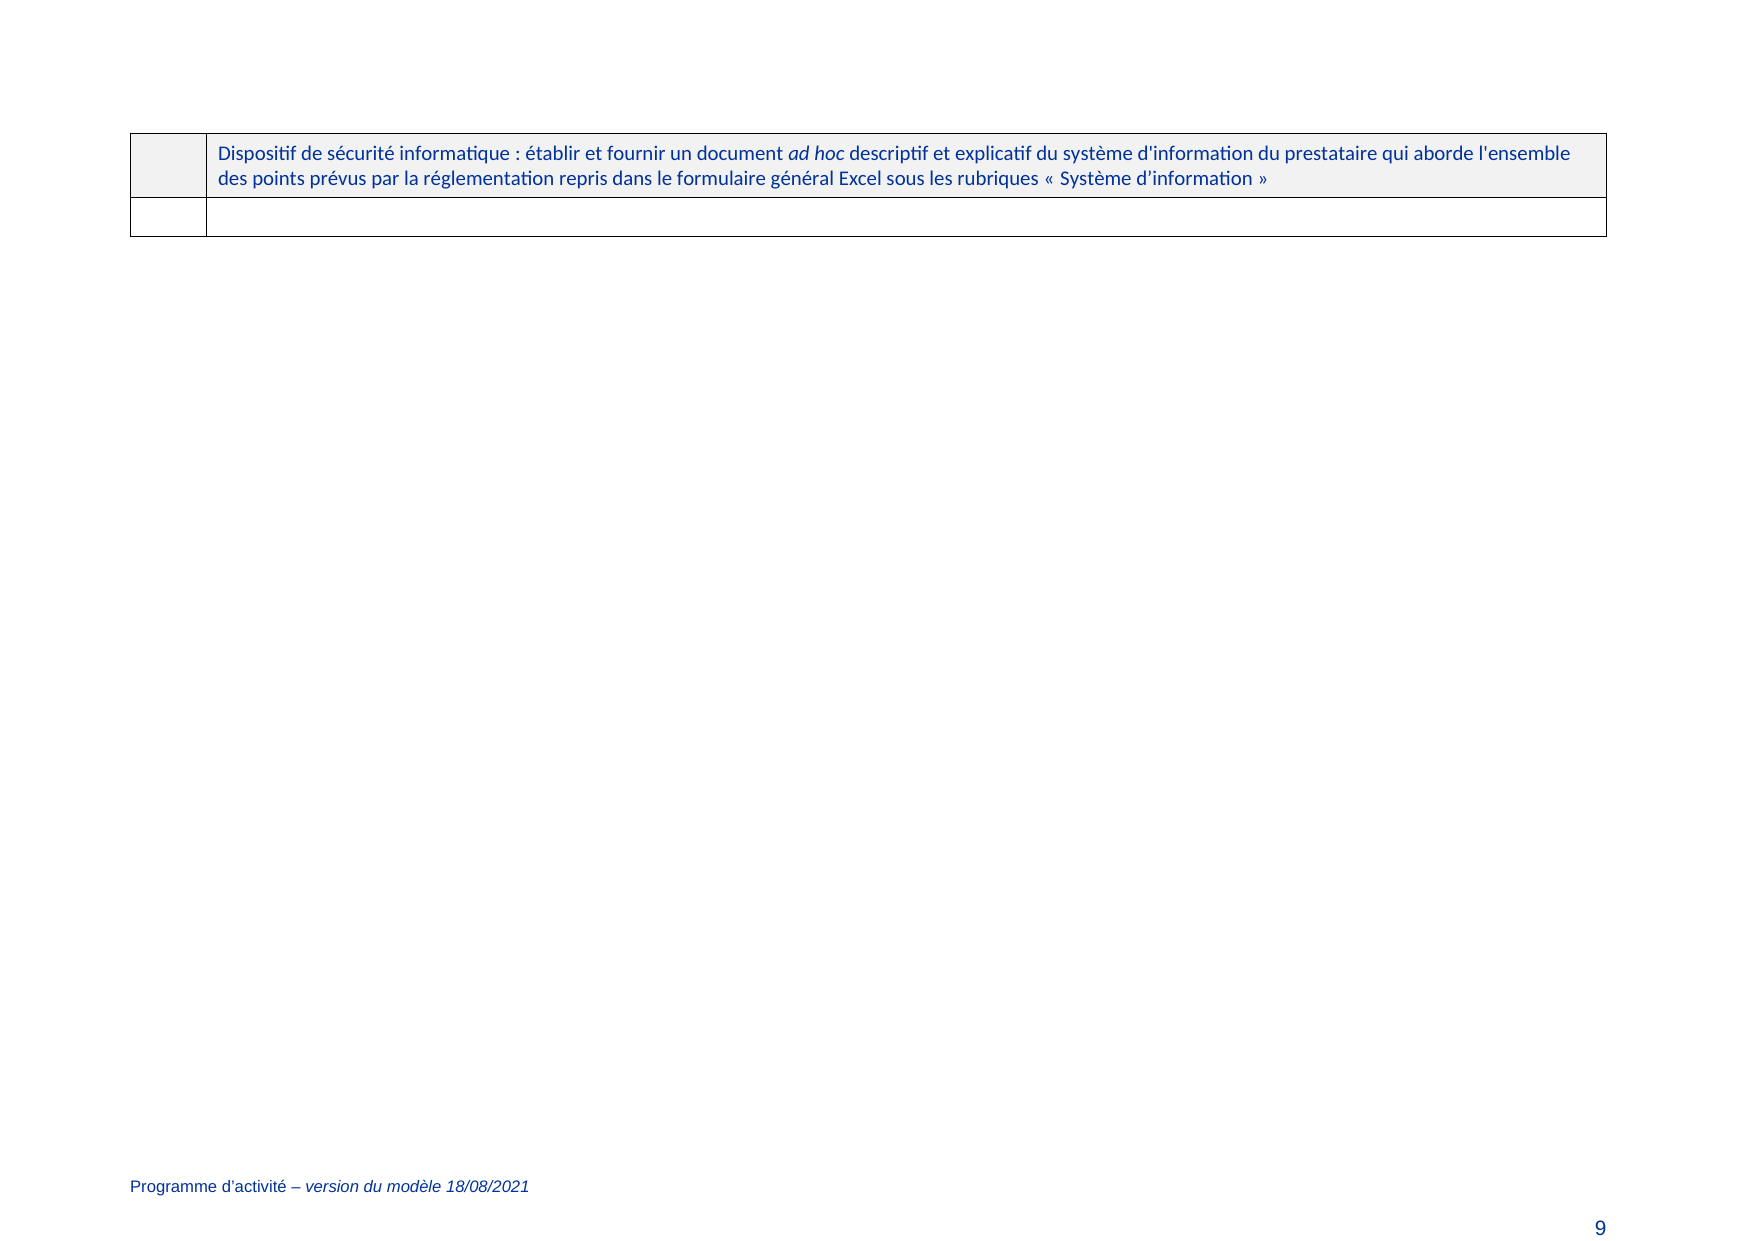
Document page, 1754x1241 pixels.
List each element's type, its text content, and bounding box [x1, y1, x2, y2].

table_cell [207, 198, 1606, 236]
table_cell [131, 198, 206, 236]
table_cell [131, 134, 206, 197]
table_cell Dispositif de sécurité informatique : établir et fournir un document ad hoc descriptif et explicatif du système d'information du prestataire qui aborde l'ensemble des points prévus par la réglementation repris dans le formulaire général Excel sous les rubriques « Système d’information » [207, 134, 1606, 197]
